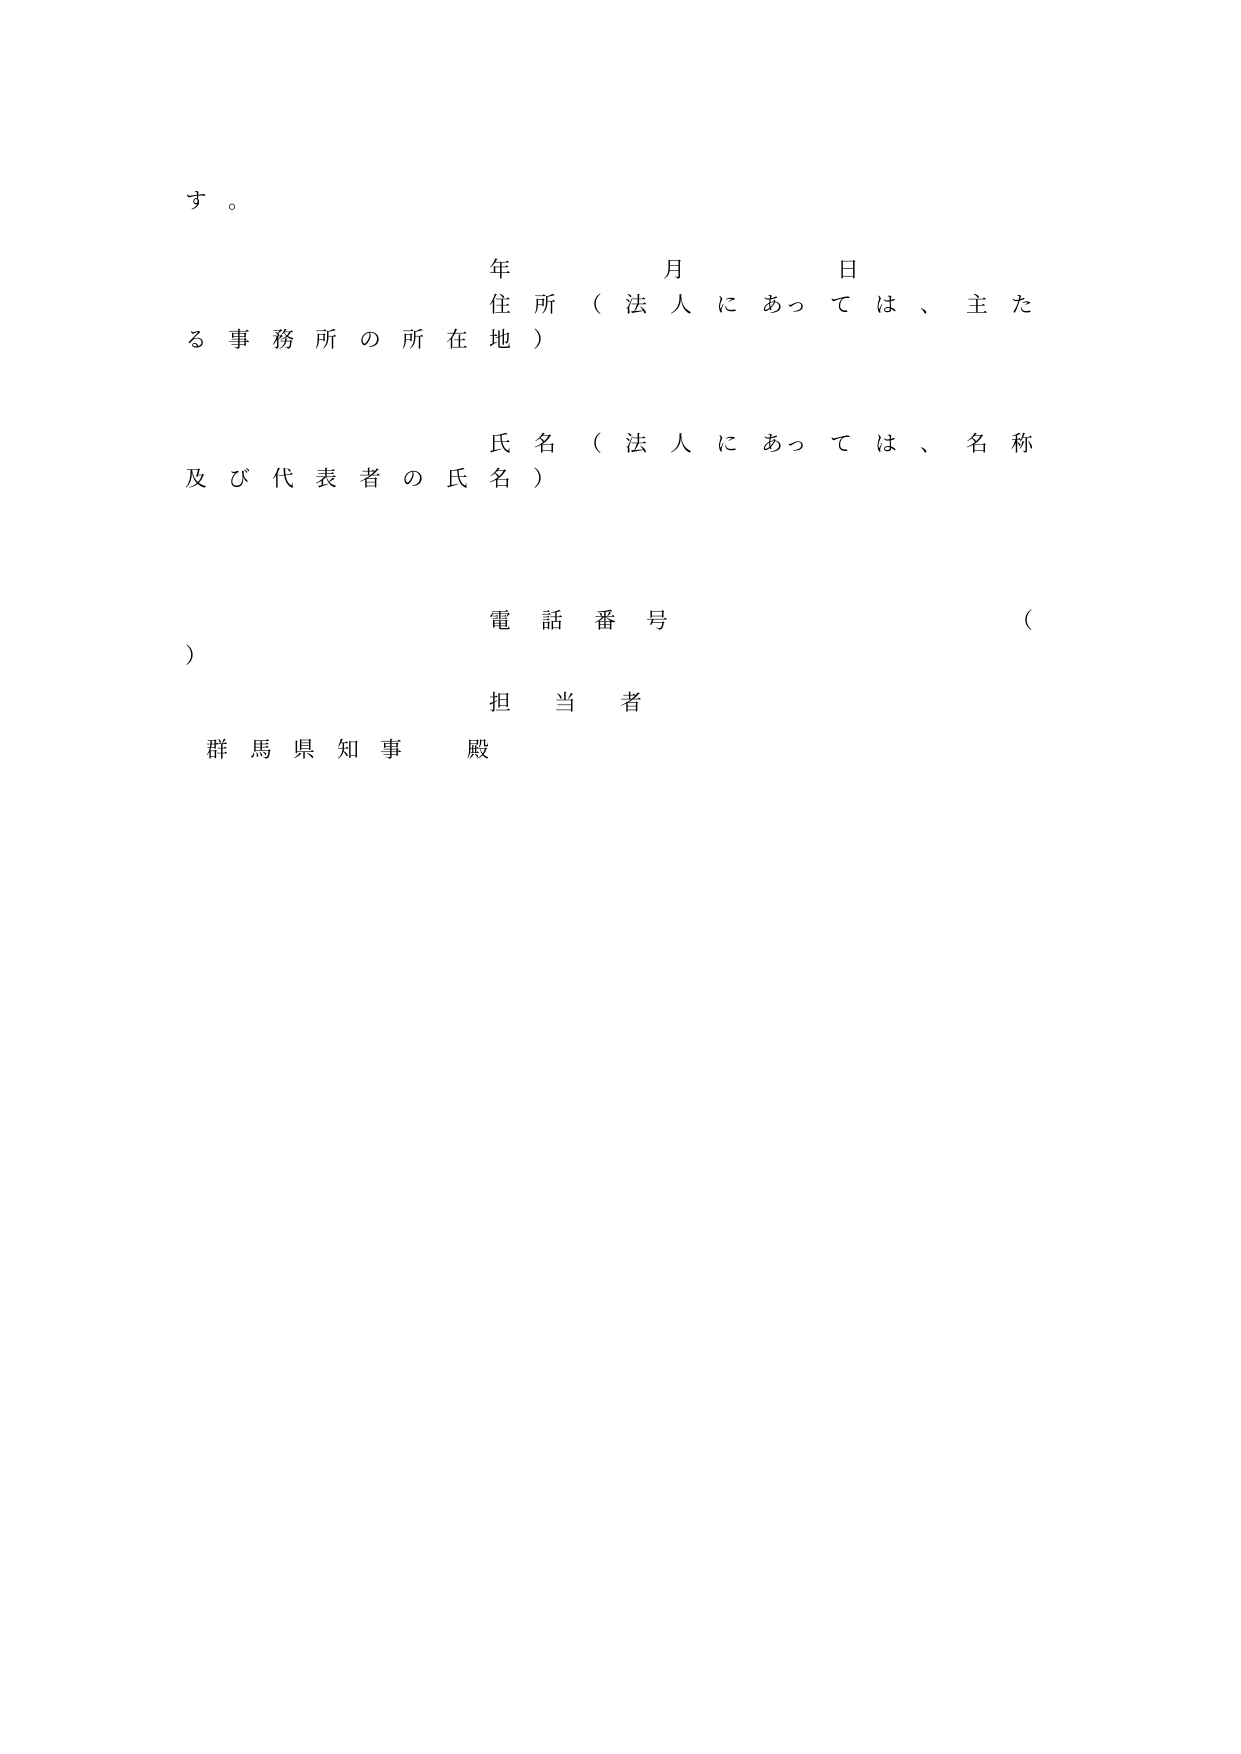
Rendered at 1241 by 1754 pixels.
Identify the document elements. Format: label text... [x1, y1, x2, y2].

text 年 月 日 [185, 251, 1056, 286]
text 電話番号 （ ） [185, 601, 1056, 671]
text 担 当 者 [185, 683, 1056, 718]
text 群馬県知事 殿 [185, 731, 1056, 766]
text 住所（法人にあっては、主たる事務所の所在地） [185, 286, 1056, 355]
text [185, 181, 1056, 216]
text 氏名（法人にあっては、名称及び代表者の氏名） [185, 425, 1056, 494]
